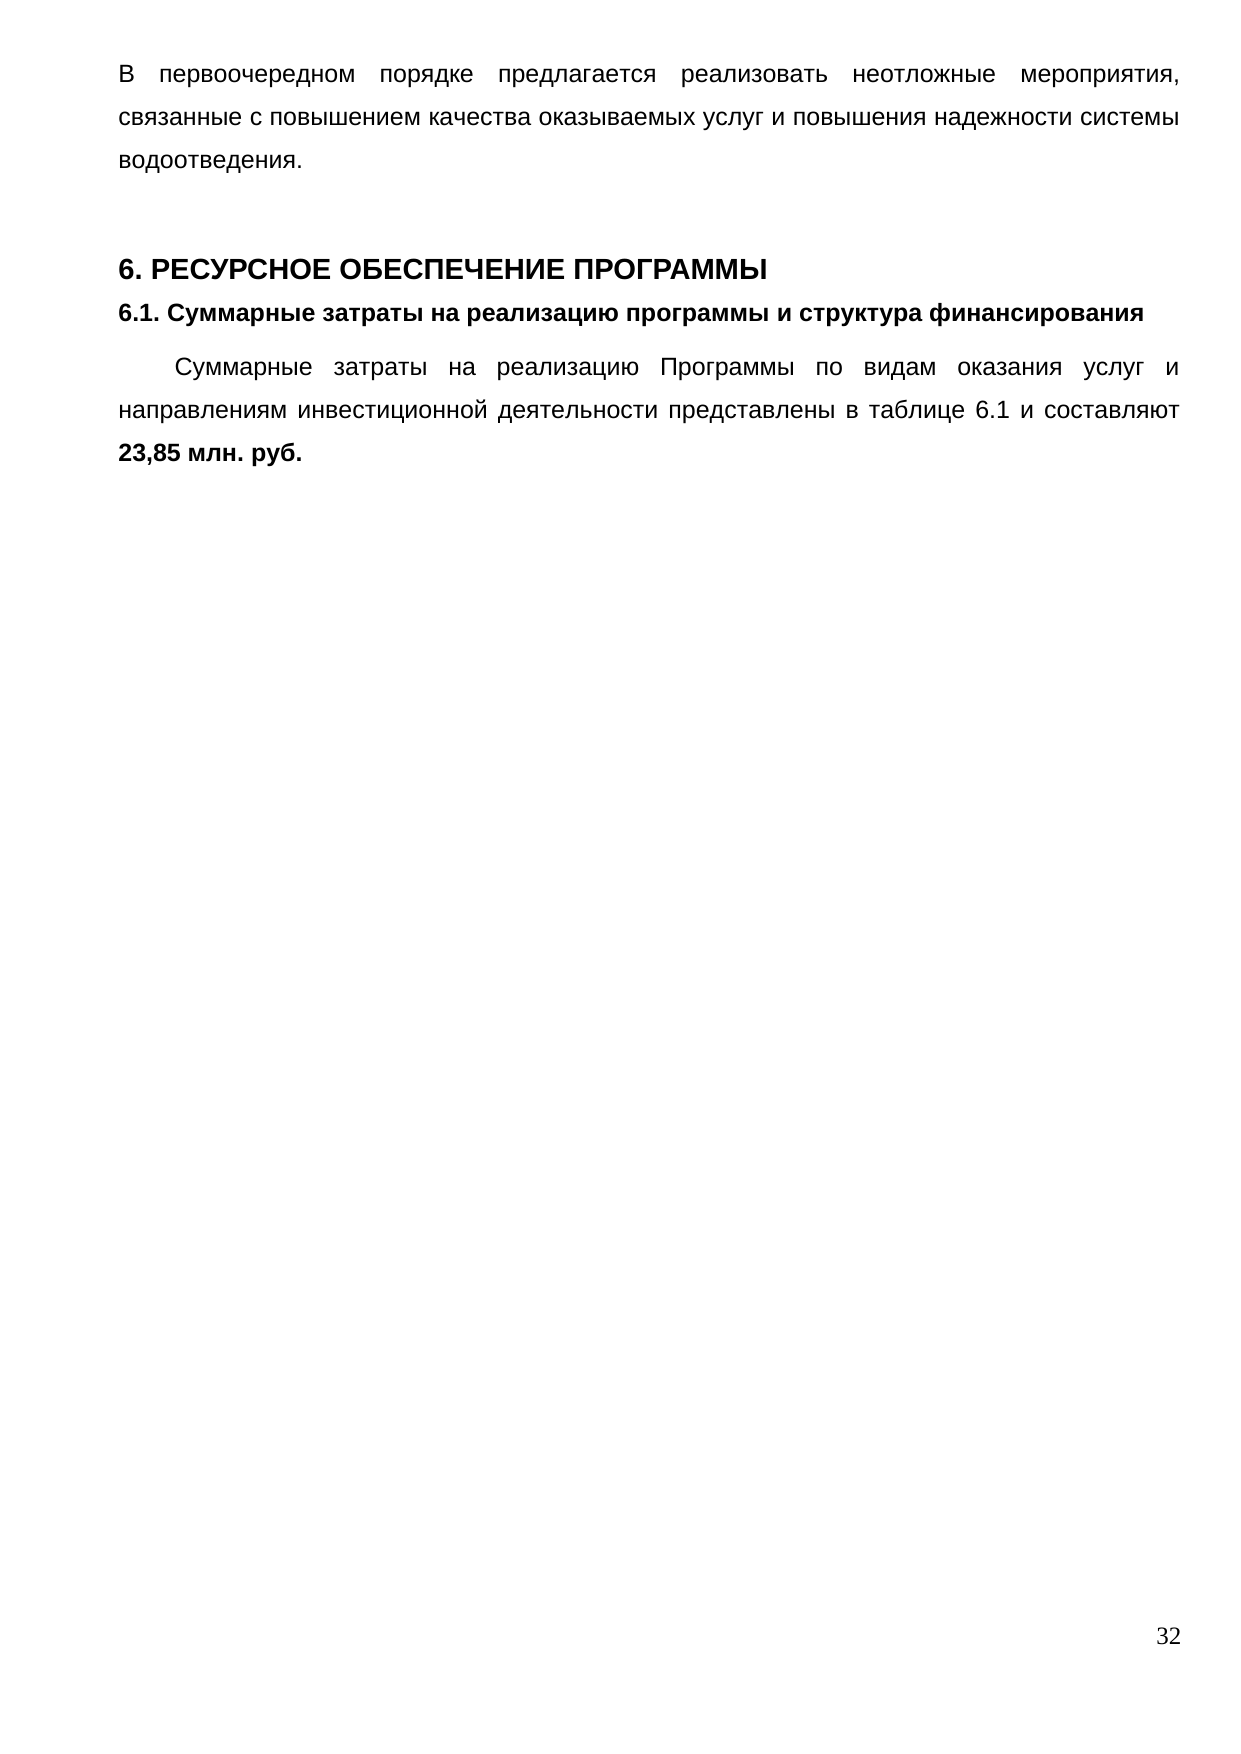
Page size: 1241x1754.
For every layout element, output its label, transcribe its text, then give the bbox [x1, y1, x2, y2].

list Ресурсное обеспечение программы [118, 252, 1181, 286]
text В первоочередном порядке предлагается реализовать неотложные мероприятия, связанные с повышением качества оказываемых услуг и повышения надежности системы водоотведения. [118, 59, 1181, 174]
list Суммарные затраты на реализацию программы и структура финансирования [118, 298, 1181, 327]
text Суммарные затраты на реализацию Программы по видам оказания услуг и направлениям инвестиционной деятельности представлены в таблице 6.1 и составляют 23,85 млн. руб. [118, 352, 1181, 467]
